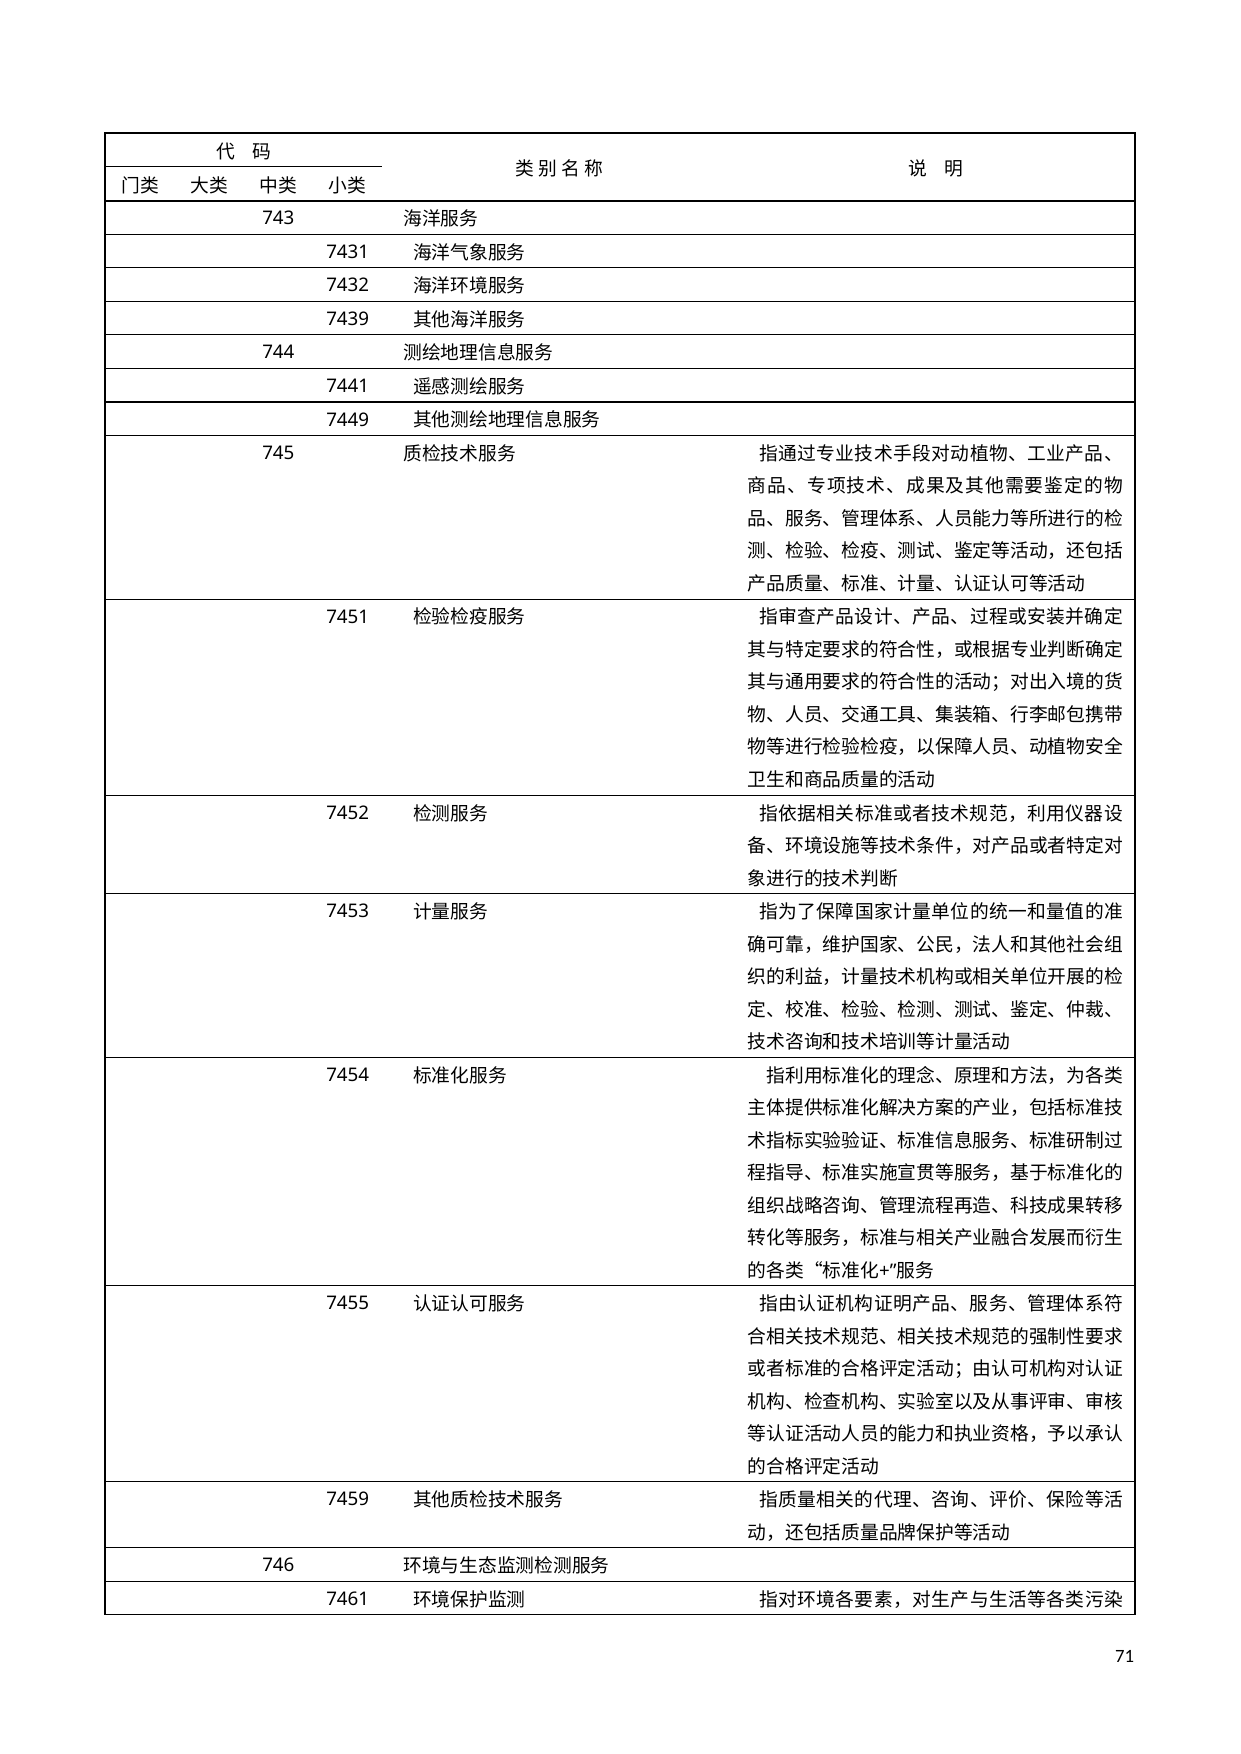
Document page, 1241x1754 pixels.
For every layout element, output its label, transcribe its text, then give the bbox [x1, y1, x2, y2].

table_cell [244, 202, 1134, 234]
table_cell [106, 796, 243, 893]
table_cell 大类 [174, 167, 243, 200]
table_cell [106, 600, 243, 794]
table_header 代 码 [106, 134, 382, 166]
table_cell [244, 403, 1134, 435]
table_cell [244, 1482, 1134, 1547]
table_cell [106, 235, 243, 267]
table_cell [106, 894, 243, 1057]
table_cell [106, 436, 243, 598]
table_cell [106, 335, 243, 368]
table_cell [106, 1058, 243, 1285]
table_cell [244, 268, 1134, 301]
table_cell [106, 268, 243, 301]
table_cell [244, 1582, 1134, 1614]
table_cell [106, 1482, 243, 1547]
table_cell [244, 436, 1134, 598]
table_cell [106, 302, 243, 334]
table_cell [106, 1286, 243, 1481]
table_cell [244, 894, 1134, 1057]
table_cell 小类 [313, 167, 382, 200]
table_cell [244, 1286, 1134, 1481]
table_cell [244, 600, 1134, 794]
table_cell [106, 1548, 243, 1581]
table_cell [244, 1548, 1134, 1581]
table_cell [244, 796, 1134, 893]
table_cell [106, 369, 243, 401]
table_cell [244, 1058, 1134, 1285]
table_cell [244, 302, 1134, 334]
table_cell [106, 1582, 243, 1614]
table_cell 中类 [244, 167, 313, 200]
table_header 类 别 名 称 [382, 134, 736, 200]
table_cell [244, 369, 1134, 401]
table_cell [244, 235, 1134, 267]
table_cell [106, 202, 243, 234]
table_cell 门类 [106, 167, 174, 200]
table_header 说 明 [736, 134, 1134, 200]
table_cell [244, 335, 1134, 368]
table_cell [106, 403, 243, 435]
